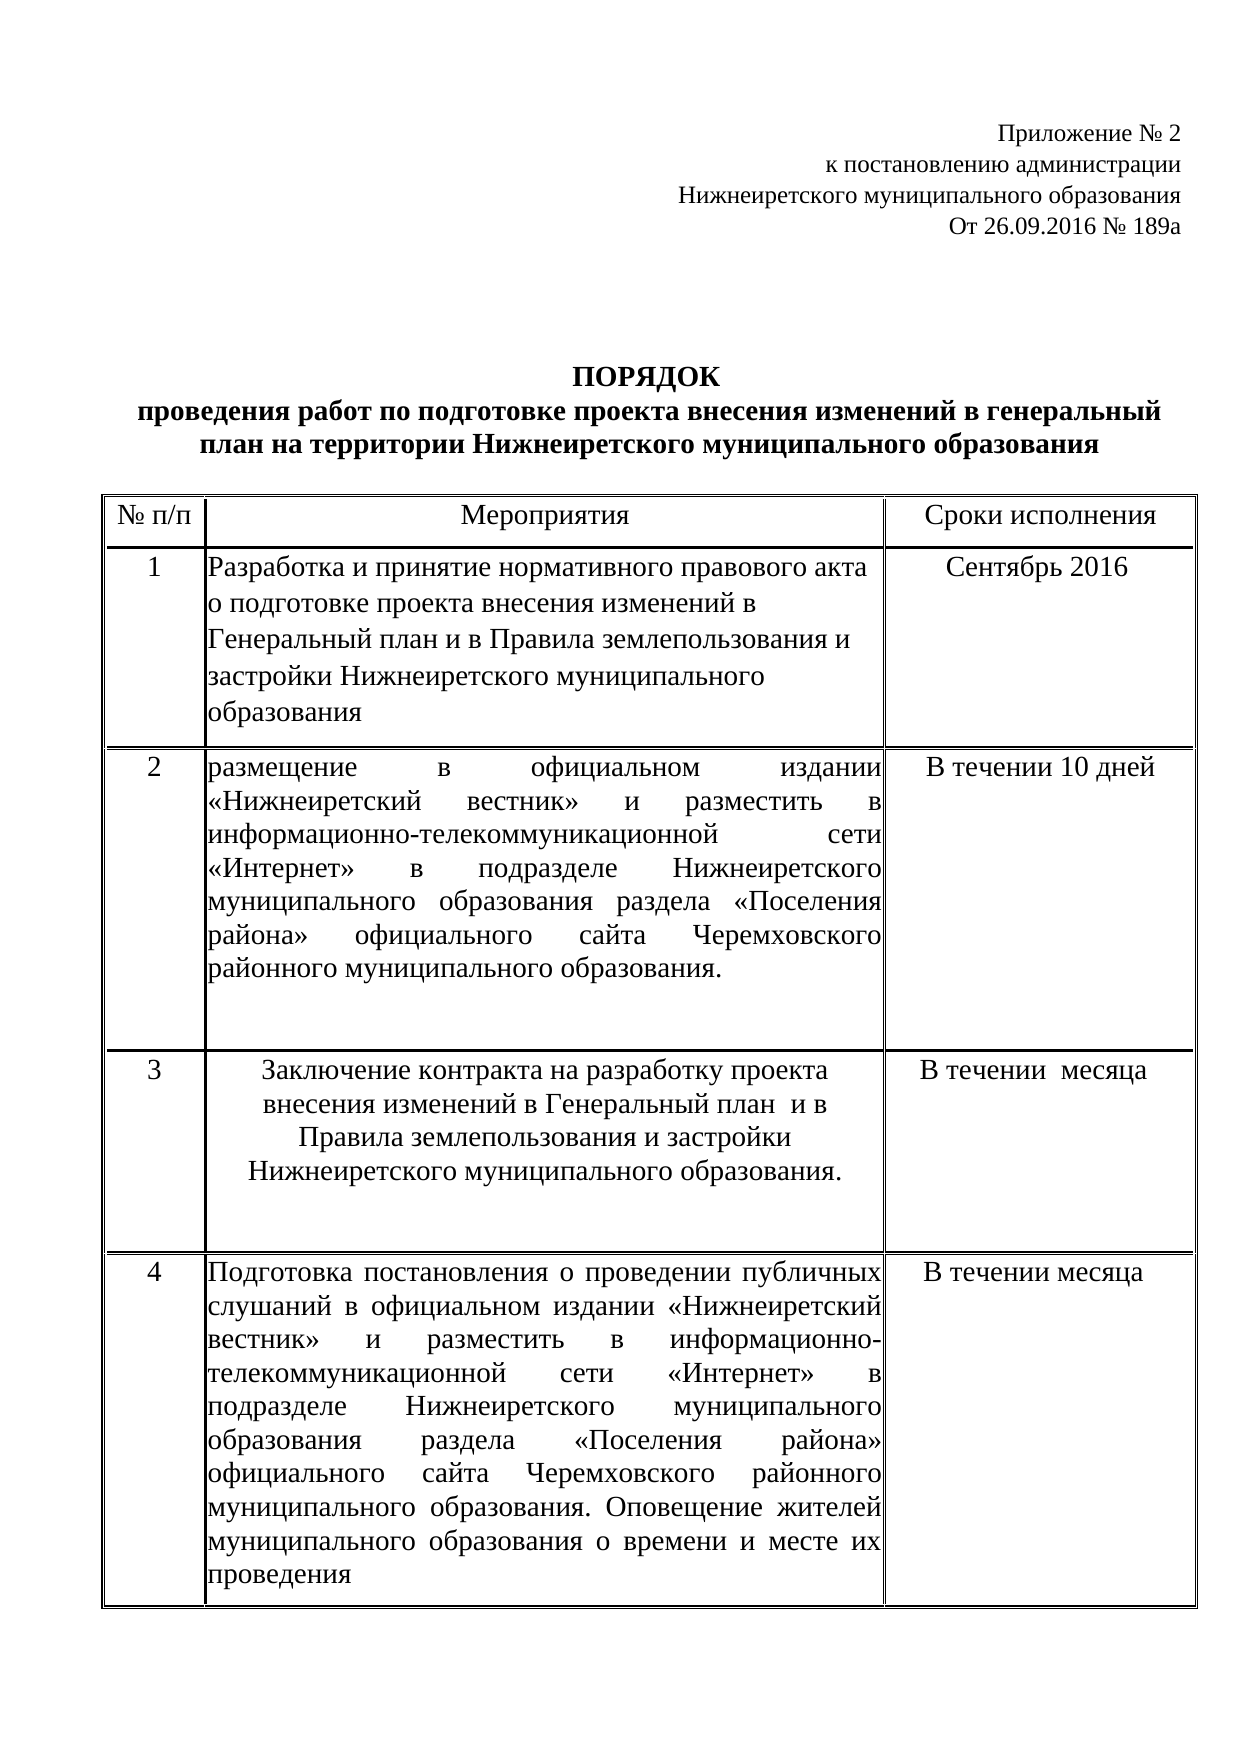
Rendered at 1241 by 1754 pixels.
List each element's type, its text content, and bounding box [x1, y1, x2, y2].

table_cell В течении месяца [886, 1049, 1195, 1251]
table_cell 2 [105, 746, 204, 1049]
text Приложение № 2 к постановлению администрации Нижнеиретского муниципального образования От 26.09.2016 № 189а [118, 118, 1181, 240]
table_cell Разработка и принятие нормативного правового акта о подготовке проекта внесения изменений в Генеральный план и в Правила землепользования и застройки Нижнеиретского муниципального образования [207, 549, 883, 746]
table_header Мероприятия [205, 497, 884, 546]
table_cell В течении 10 дней [886, 746, 1195, 1049]
table_cell 1 [105, 546, 204, 746]
table_cell В течении месяца [885, 1251, 1195, 1605]
table_header Сроки исполнения [885, 497, 1195, 546]
table_cell 3 [105, 1049, 204, 1251]
table_cell Сентябрь 2016 [886, 546, 1195, 746]
table_cell Заключение контракта на разработку проекта внесения изменений в Генеральный план и в Правила землепользования и застройки Нижнеиретского муниципального образования. [207, 1052, 883, 1251]
table_cell 4 [105, 1251, 205, 1605]
table_header № п/п [103, 495, 205, 546]
text ПОРЯДОК проведения работ по подготовке проекта внесения изменений в генеральный план на территории Нижнеиретского муниципального образования [118, 359, 1181, 460]
table_cell Подготовка постановления о проведении публичных слушаний в официальном издании «Нижнеиретский вестник» и разместить в информационно-телекоммуникационной сети «Интернет» в подразделе Нижнеиретского муниципального образования раздела «Поселения района» официального сайта Черемховского районного муниципального образования. Оповещение жителей муниципального образования о времени и месте их проведения [205, 1255, 884, 1605]
table_cell размещение в официальном издании «Нижнеиретский вестник» и разместить в информационно-телекоммуникационной сети «Интернет» в подразделе Нижнеиретского муниципального образования раздела «Поселения района» официального сайта Черемховского районного муниципального образования. [207, 750, 883, 1049]
